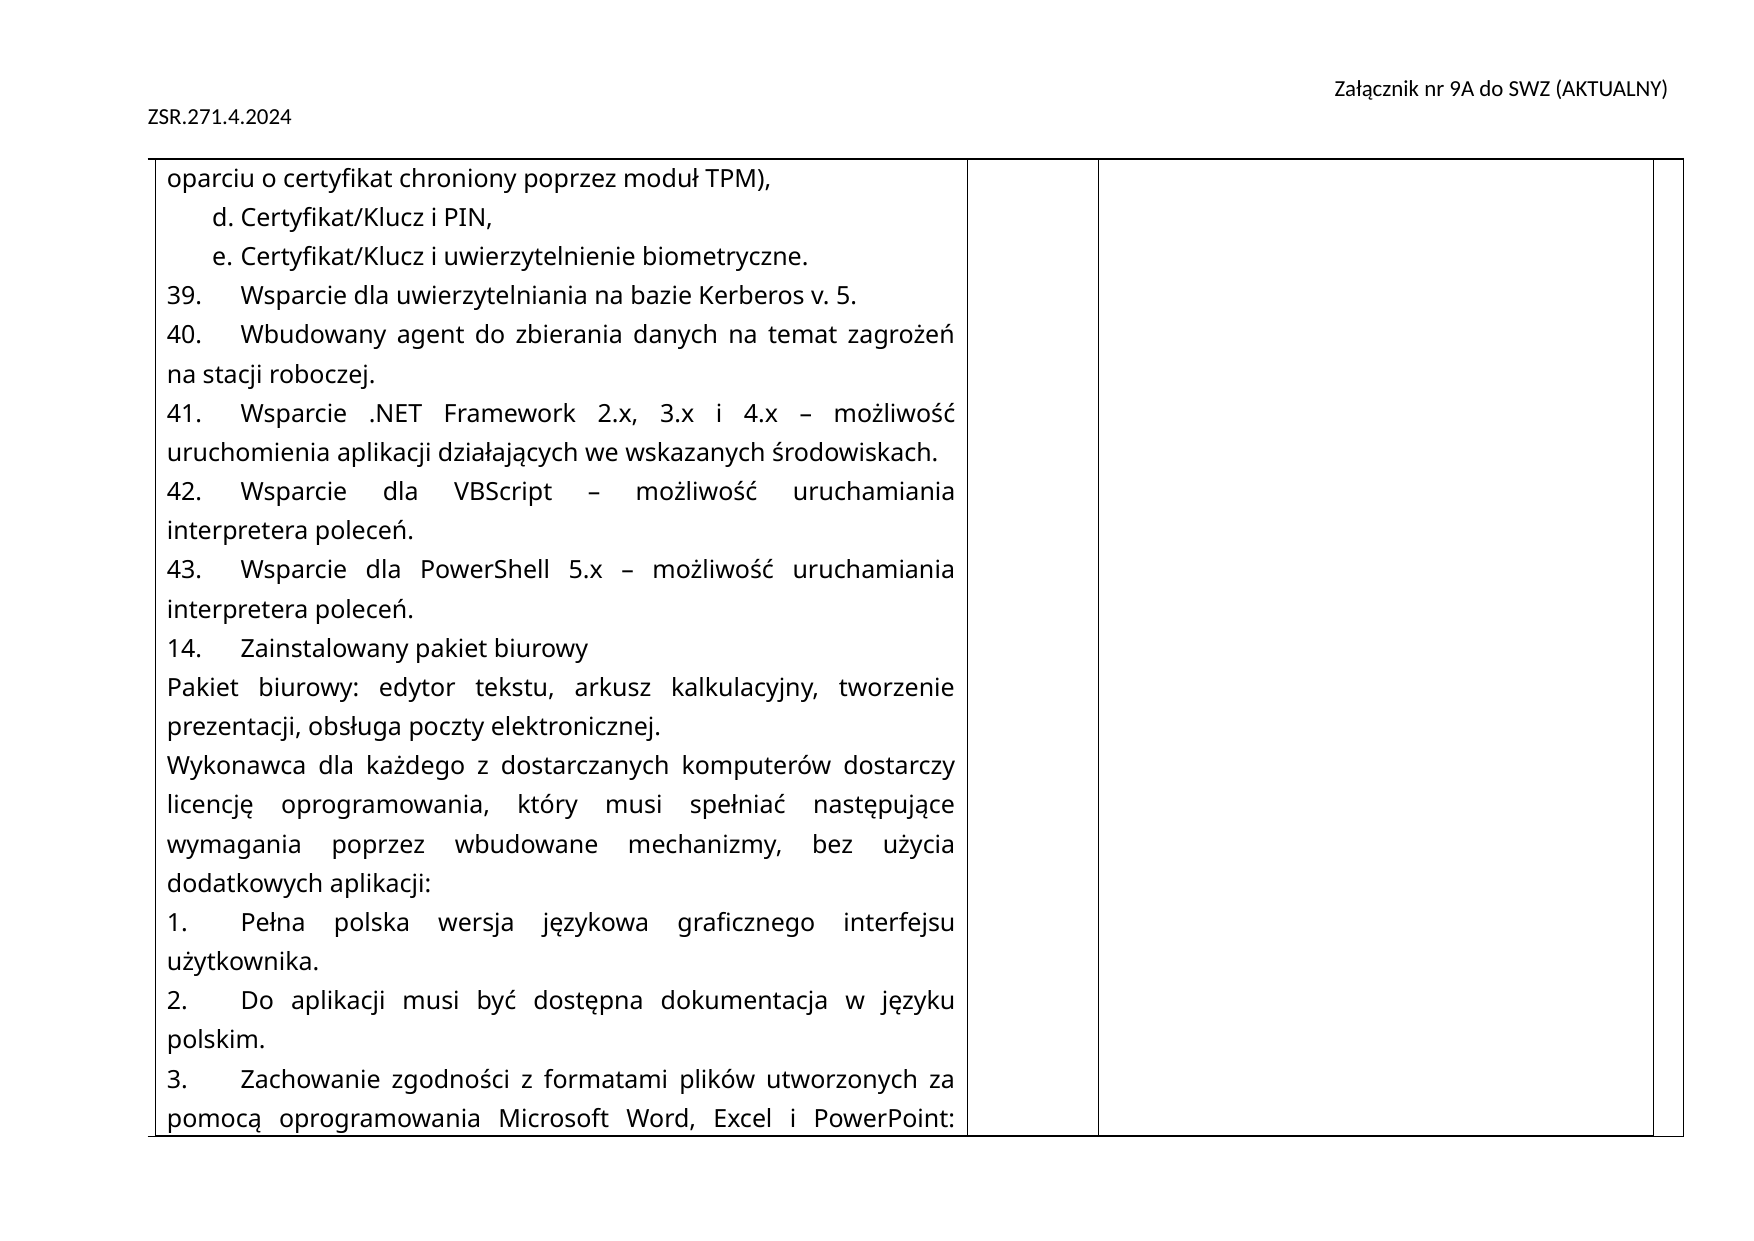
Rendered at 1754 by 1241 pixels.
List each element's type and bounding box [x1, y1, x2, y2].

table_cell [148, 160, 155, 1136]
table_cell [1099, 160, 1653, 1135]
table_cell [968, 160, 1098, 1135]
table_cell [156, 160, 967, 1135]
table_cell [1654, 160, 1683, 1136]
